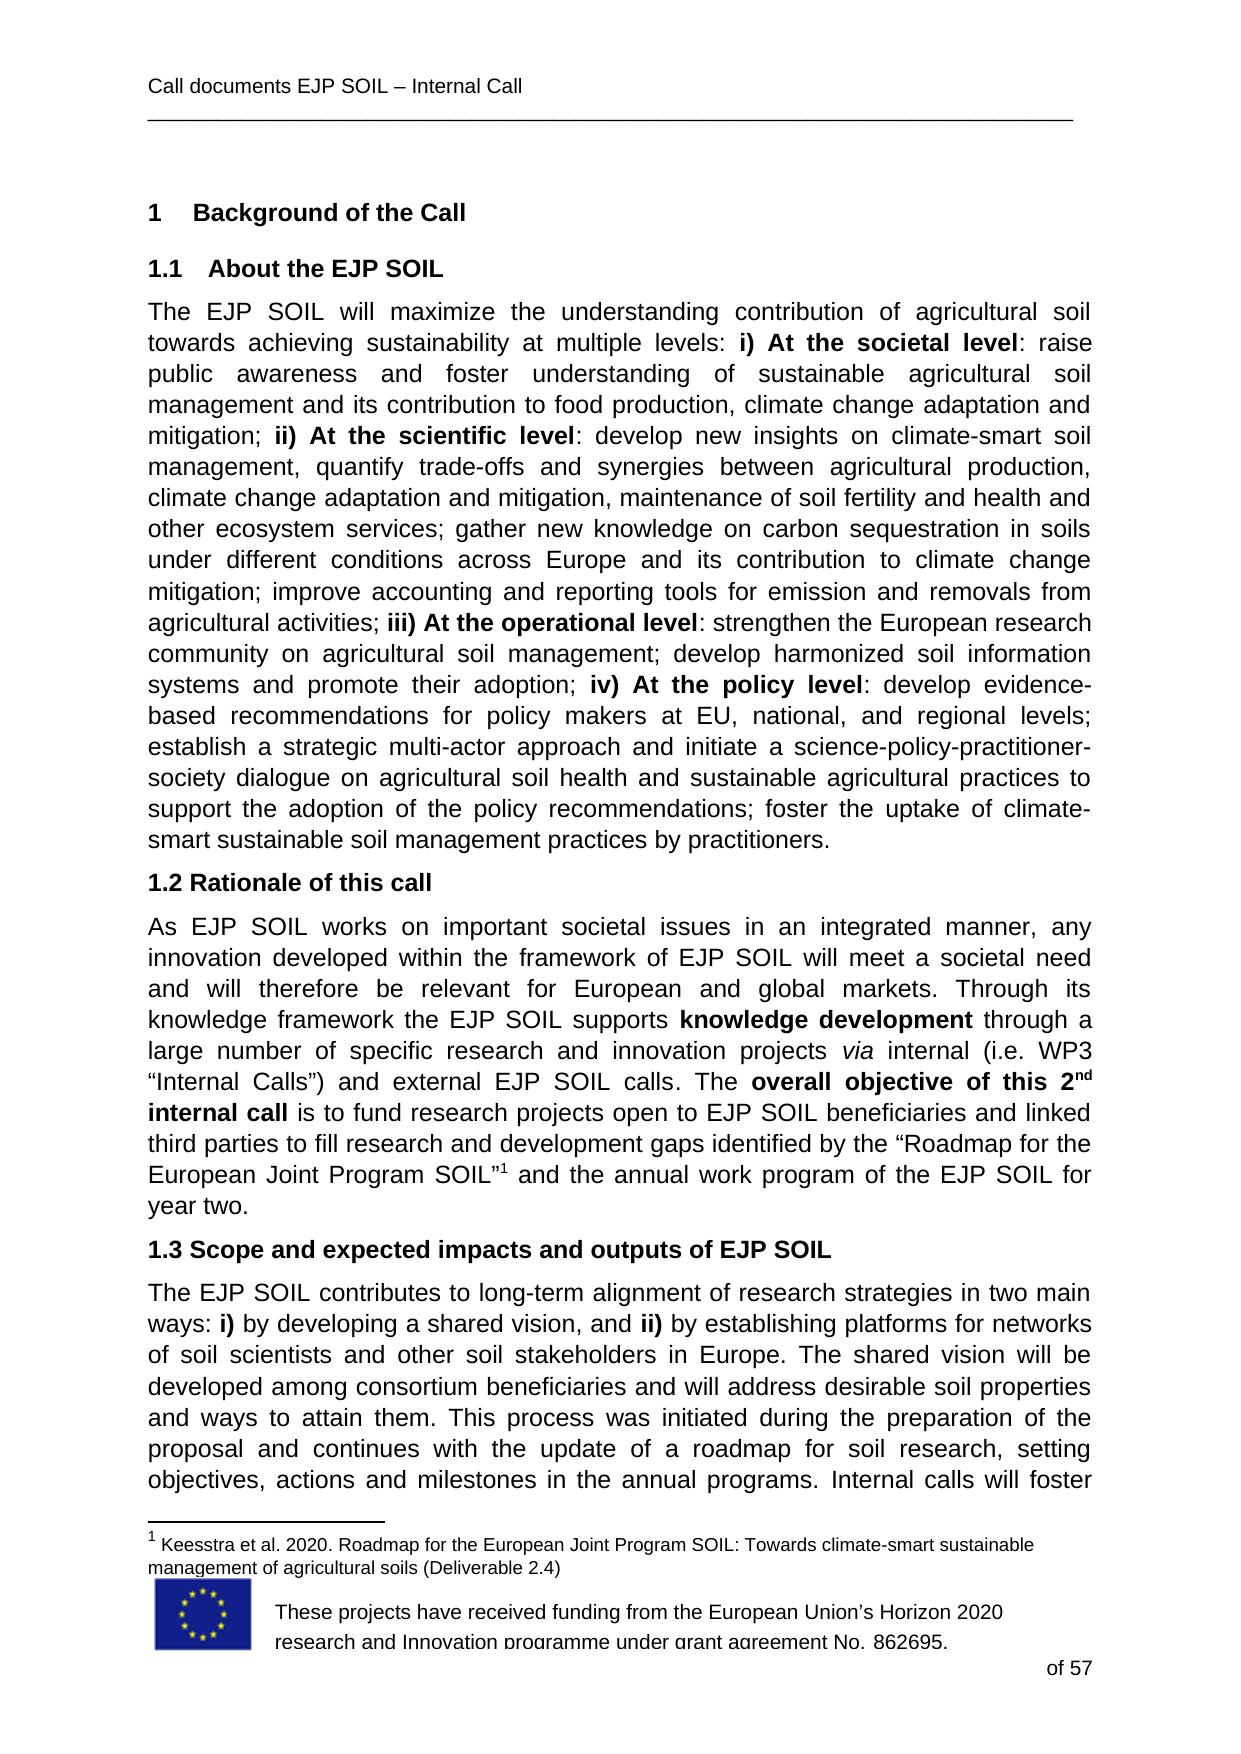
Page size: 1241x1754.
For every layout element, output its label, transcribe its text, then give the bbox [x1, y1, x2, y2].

subtitle Background of the Call [148, 198, 1093, 226]
subtitle 1.3 Scope and expected impacts and outputs of EJP SOIL [148, 1235, 1093, 1264]
subtitle 1.2 Rationale of this call [148, 868, 1093, 897]
subtitle About the EJP SOIL [148, 254, 1093, 282]
picture [153, 1577, 253, 1652]
text The EJP SOIL will maximize the understanding contribution of agricultural soil towards achieving sustainability at multiple levels: i) At the societal level: raise public awareness and foster understanding of sustainable agricultural soil management and its contribution to food production, climate change adaptation and mitigation; ii) At the scientific level: develop new insights on climate-smart soil management, quantify trade-offs and synergies between agricultural production, climate change adaptation and mitigation, maintenance of soil fertility and health and other ecosystem services; gather new knowledge on carbon sequestration in soils under different conditions across Europe and its contribution to climate change mitigation; improve accounting and reporting tools for emission and removals from agricultural activities; iii) At the operational level: strengthen the European research community on agricultural soil management; develop harmonized soil information systems and promote their adoption; iv) At the policy level: develop evidence-based recommendations for policy makers at EU, national, and regional levels; establish a strategic multi-actor approach and initiate a science-policy-practitioner-society dialogue on agricultural soil health and sustainable agricultural practices to support the adoption of the policy recommendations; foster the uptake of climate-smart sustainable soil management practices by practitioners. [148, 297, 1093, 854]
text As EJP SOIL works on important societal issues in an integrated manner, any innovation developed within the framework of EJP SOIL will meet a societal need and will therefore be relevant for European and global markets. Through its knowledge framework the EJP SOIL supports knowledge development through a large number of specific research and innovation projects via internal (i.e. WP3 “Internal Calls”) and external EJP SOIL calls. The overall objective of this 2nd internal call is to fund research projects open to EJP SOIL beneficiaries and linked third parties to fill research and development gaps identified by the “Roadmap for the European Joint Program SOIL” and the annual work program of the EJP SOIL for year two. [148, 912, 1093, 1220]
